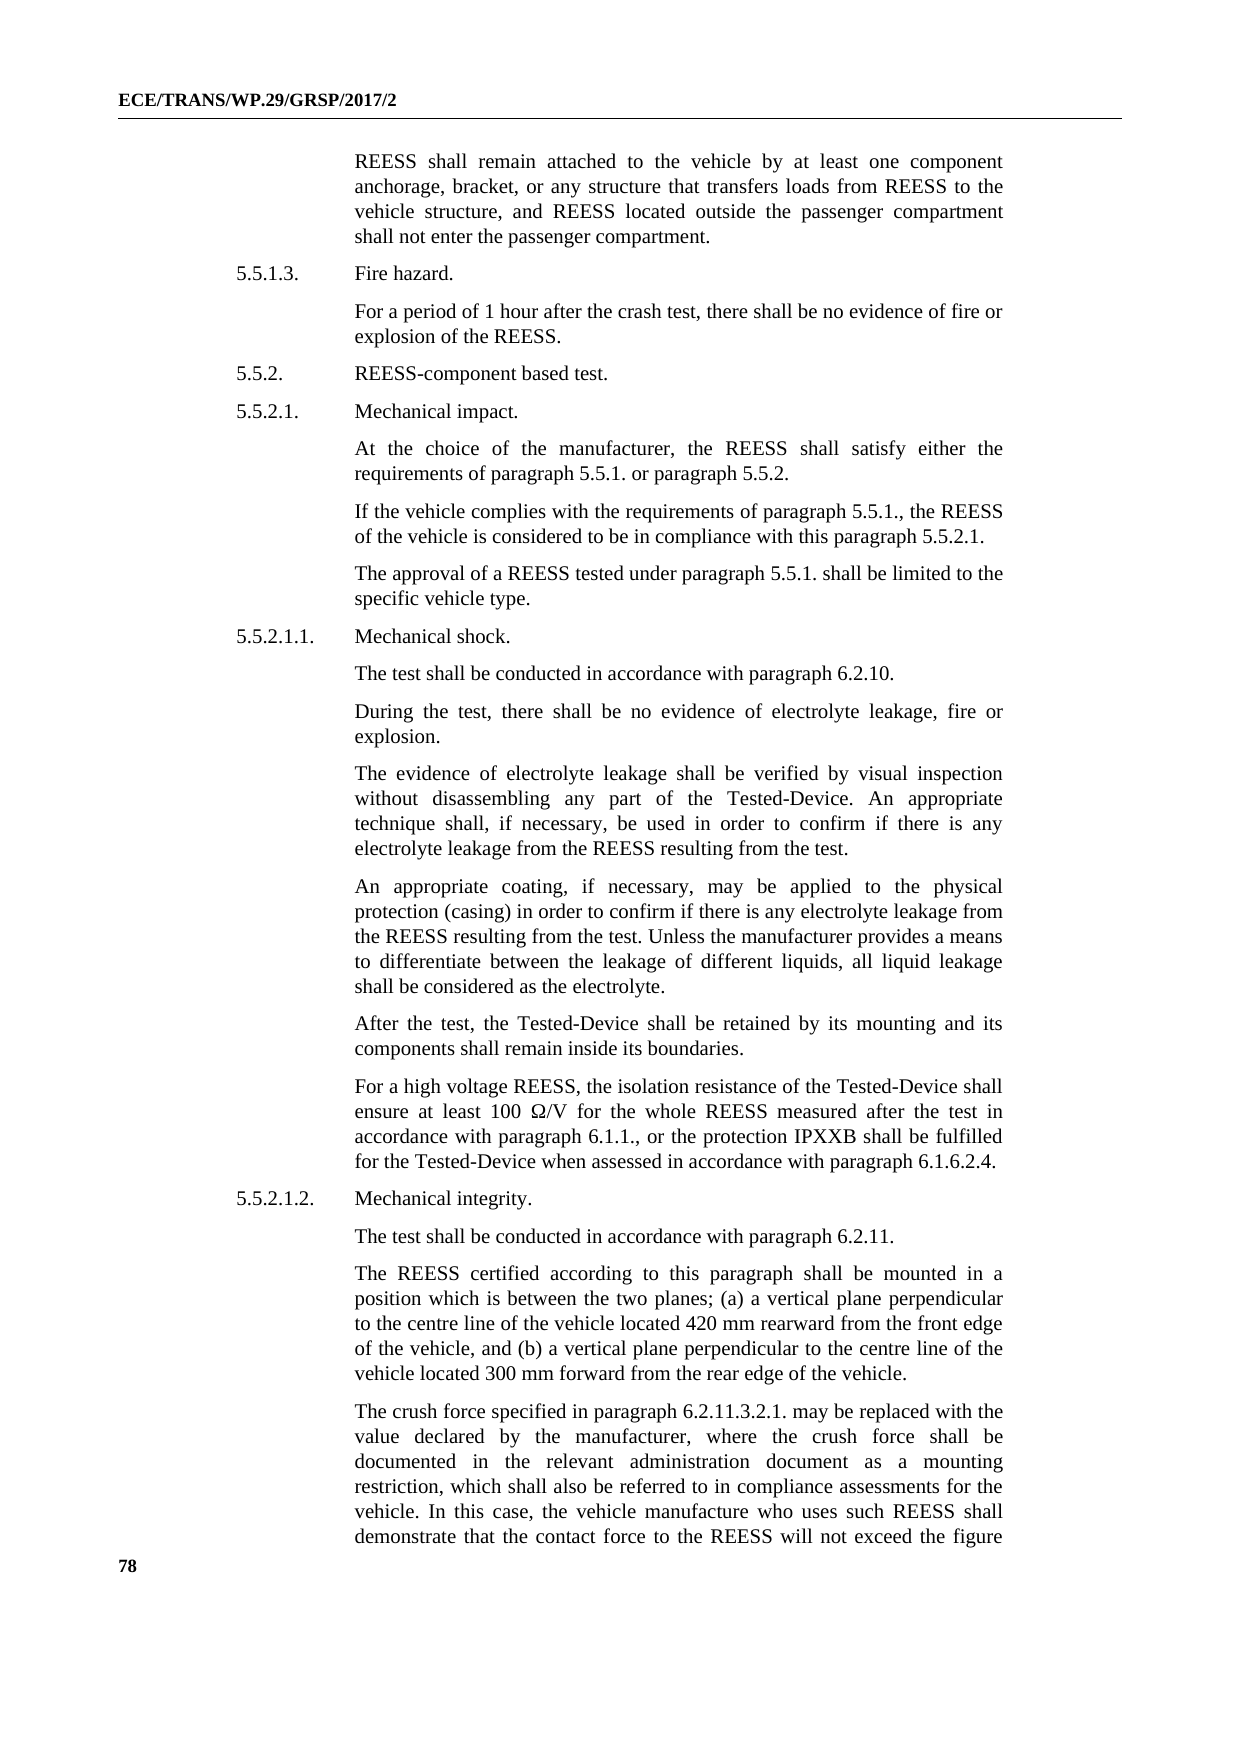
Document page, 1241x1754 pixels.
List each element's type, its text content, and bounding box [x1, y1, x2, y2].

text 5.5.2.1.2. Mechanical integrity. [236, 1185, 1004, 1210]
text The test shall be conducted in accordance with paragraph 6.2.10. [236, 660, 1004, 685]
text For a period of 1 hour after the crash test, there shall be no evidence of fire or explosion of the REESS. [236, 298, 1004, 348]
text An appropriate coating, if necessary, may be applied to the physical protection (casing) in order to confirm if there is any electrolyte leakage from the REESS resulting from the test. Unless the manufacturer provides a means to differentiate between the leakage of different liquids, all liquid leakage shall be considered as the electrolyte. [236, 873, 1004, 998]
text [236, 1398, 1004, 1548]
text During the test, there shall be no evidence of electrolyte leakage, fire or explosion. [236, 698, 1004, 748]
text The REESS certified according to this paragraph shall be mounted in a position which is between the two planes; (a) a vertical plane perpendicular to the centre line of the vehicle located 420 mm rearward from the front edge of the vehicle, and (b) a vertical plane perpendicular to the centre line of the vehicle located 300 mm forward from the rear edge of the vehicle. [236, 1260, 1004, 1385]
text The test shall be conducted in accordance with paragraph 6.2.11. [236, 1223, 1004, 1248]
text 5.5.2. REESS-component based test. [236, 360, 1004, 385]
text For a high voltage REESS, the isolation resistance of the Tested-Device shall ensure at least 100 Ω/V for the whole REESS measured after the test in accordance with paragraph 6.1.1., or the protection IPXXB shall be fulfilled for the Tested-Device when assessed in accordance with paragraph 6.1.6.2.4. [236, 1073, 1004, 1173]
text After the test, the Tested-Device shall be retained by its mounting and its components shall remain inside its boundaries. [236, 1010, 1004, 1060]
text The evidence of electrolyte leakage shall be verified by visual inspection without disassembling any part of the Tested-Device. An appropriate technique shall, if necessary, be used in order to confirm if there is any electrolyte leakage from the REESS resulting from the test. [236, 760, 1004, 860]
text 5.5.2.1.1. Mechanical shock. [236, 623, 1004, 648]
text REESS shall remain attached to the vehicle by at least one component anchorage, bracket, or any structure that transfers loads from REESS to the vehicle structure, and REESS located outside the passenger compartment shall not enter the passenger compartment. [236, 148, 1004, 248]
text If the vehicle complies with the requirements of paragraph 5.5.1., the REESS of the vehicle is considered to be in compliance with this paragraph 5.5.2.1. [236, 498, 1004, 548]
text 5.5.1.3. Fire hazard. [236, 260, 1004, 285]
text At the choice of the manufacturer, the REESS shall satisfy either the requirements of paragraph 5.5.1. or paragraph 5.5.2. [236, 435, 1004, 485]
text The approval of a REESS tested under paragraph 5.5.1. shall be limited to the specific vehicle type. [236, 560, 1004, 610]
text 5.5.2.1. Mechanical impact. [236, 398, 1004, 423]
